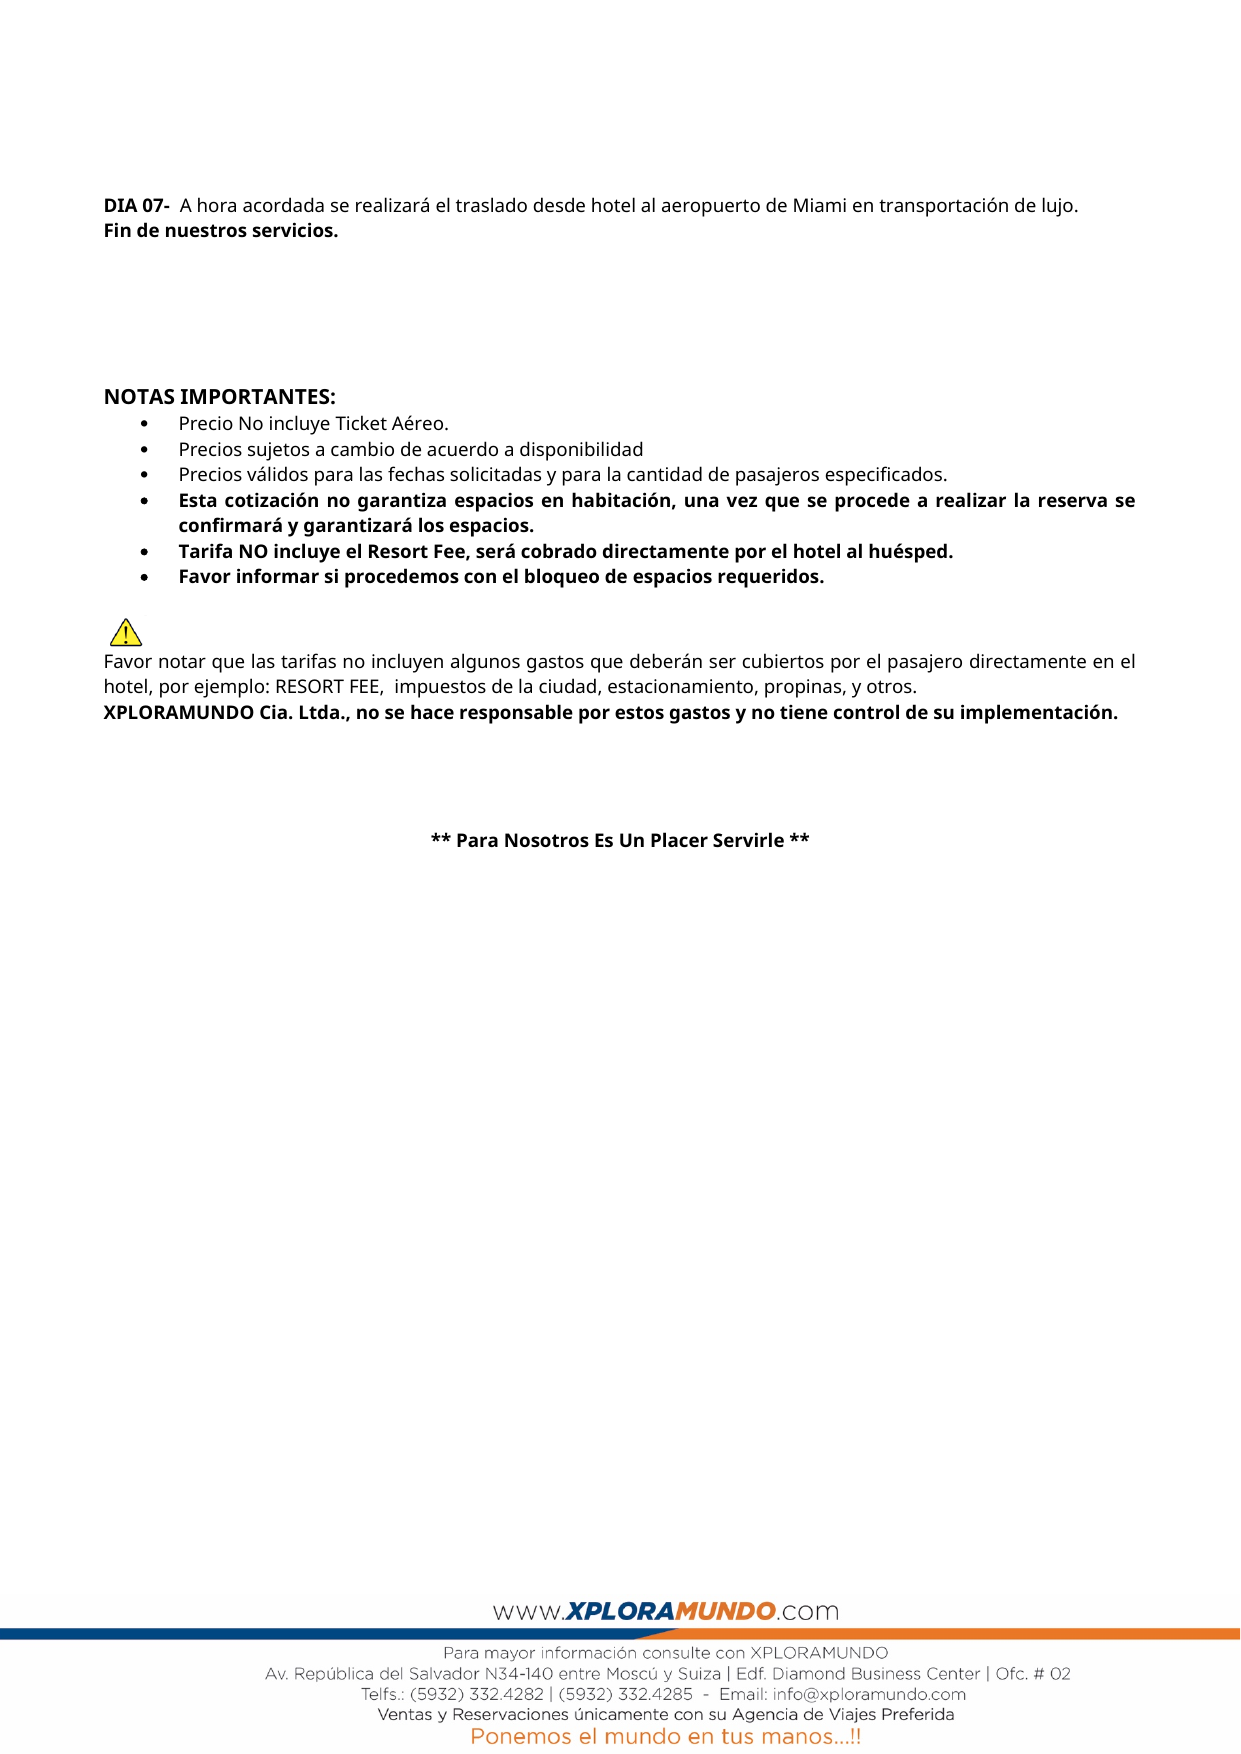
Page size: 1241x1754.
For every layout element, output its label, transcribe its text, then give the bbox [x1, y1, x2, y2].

list Precio No incluye Ticket Aéreo. [141, 411, 1137, 436]
picture [0, 1594, 1241, 1754]
text NOTAS IMPORTANTES: [103, 382, 1137, 411]
text XPLORAMUNDO Cia. Ltda., no se hace responsable por estos gastos y no tiene control de su implementación. [103, 699, 1137, 725]
list Favor informar si procedemos con el bloqueo de espacios requeridos. [141, 564, 1137, 589]
picture [103, 615, 148, 649]
text DIA 07- A hora acordada se realizará el traslado desde hotel al aeropuerto de Miami en transportación de lujo. [103, 166, 1137, 217]
text Fin de nuestros servicios. [103, 217, 1137, 243]
list Esta cotización no garantiza espacios en habitación, una vez que se procede a realizar la reserva se confirmará y garantizará los espacios. [141, 487, 1137, 538]
text ** Para Nosotros Es Un Placer Servirle ** [103, 827, 1137, 852]
list Tarifa NO incluye el Resort Fee, será cobrado directamente por el hotel al huésped. [141, 538, 1137, 564]
text Favor notar que las tarifas no incluyen algunos gastos que deberán ser cubiertos por el pasajero directamente en el hotel, por ejemplo: RESORT FEE, impuestos de la ciudad, estacionamiento, propinas, y otros. [103, 648, 1137, 699]
list Precios válidos para las fechas solicitadas y para la cantidad de pasajeros especificados. [141, 462, 1137, 487]
list Precios sujetos a cambio de acuerdo a disponibilidad [141, 436, 1137, 462]
